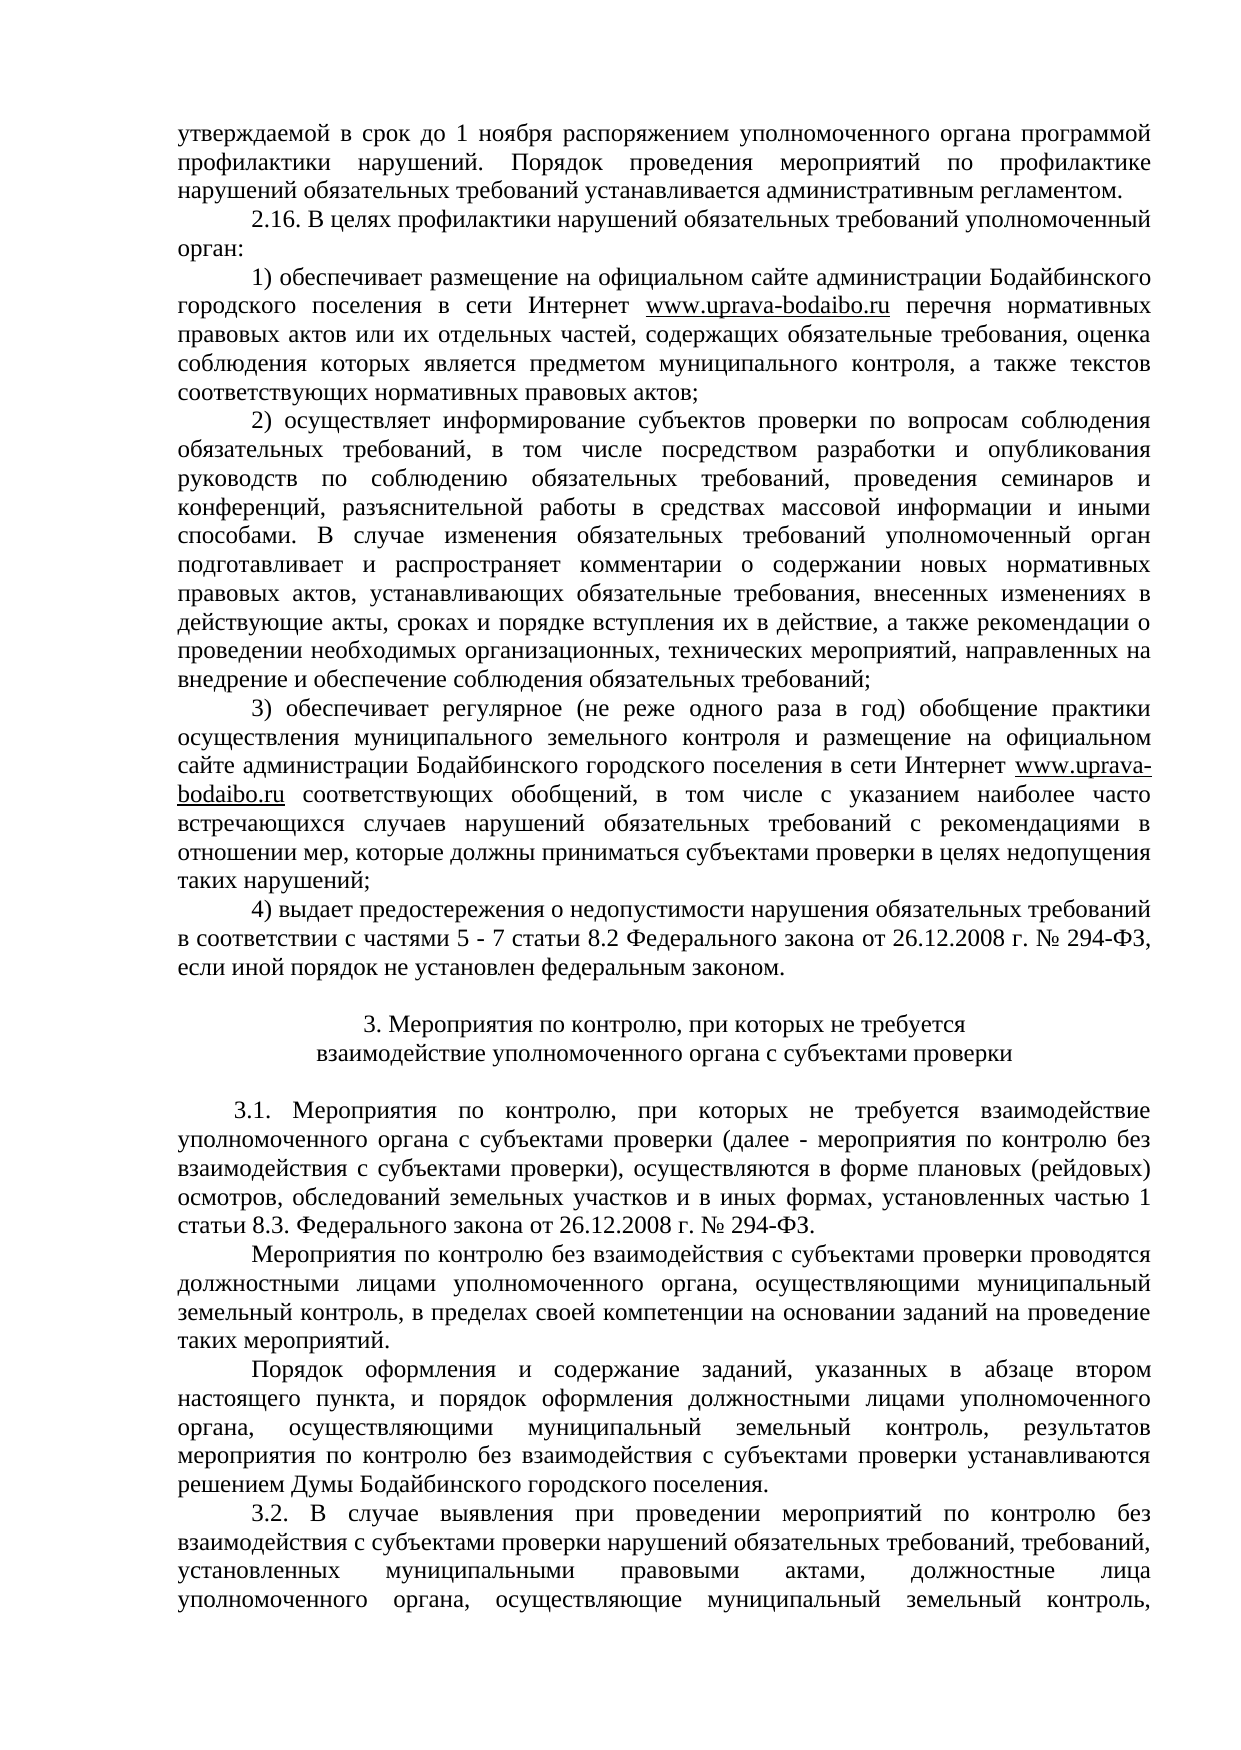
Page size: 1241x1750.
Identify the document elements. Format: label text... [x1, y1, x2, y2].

text 4) выдает предостережения о недопустимости нарушения обязательных требований в соответствии с частями 5 - 7 статьи 8.2 Федерального закона от 26.12.2008 г. № 294-ФЗ, если иной порядок не установлен федеральным законом. [177, 894, 1152, 981]
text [177, 118, 1152, 204]
text 3.1. Мероприятия по контролю, при которых не требуется взаимодействие уполномоченного органа с субъектами проверки (далее - мероприятия по контролю без взаимодействия с субъектами проверки), осуществляются в форме плановых (рейдовых) осмотров, обследований земельных участков и в иных формах, установленных частью 1 статьи 8.3. Федерального закона от 26.12.2008 г. № 294-ФЗ. [177, 1096, 1152, 1239]
text 1) обеспечивает размещение на официальном сайте администрации Бодайбинского городского поселения в сети Интернет www.uprava-bodaibo.ru перечня нормативных правовых актов или их отдельных частей, содержащих обязательные требования, оценка соблюдения которых является предметом муниципального контроля, а также текстов соответствующих нормативных правовых актов; [177, 262, 1152, 406]
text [177, 1498, 1152, 1613]
text взаимодействие уполномоченного органа с субъектами проверки [177, 1038, 1152, 1067]
text Мероприятия по контролю без взаимодействия с субъектами проверки проводятся должностными лицами уполномоченного органа, осуществляющими муниципальный земельный контроль, в пределах своей компетенции на основании заданий на проведение таких мероприятий. [177, 1239, 1152, 1354]
text 3) обеспечивает регулярное (не реже одного раза в год) обобщение практики осуществления муниципального земельного контроля и размещение на официальном сайте администрации Бодайбинского городского поселения в сети Интернет www.uprava-bodaibo.ru соответствующих обобщений, в том числе с указанием наиболее часто встречающихся случаев нарушений обязательных требований с рекомендациями в отношении мер, которые должны приниматься субъектами проверки в целях недопущения таких нарушений; [177, 693, 1152, 894]
text 2) осуществляет информирование субъектов проверки по вопросам соблюдения обязательных требований, в том числе посредством разработки и опубликования руководств по соблюдению обязательных требований, проведения семинаров и конференций, разъяснительной работы в средствах массовой информации и иными способами. В случае изменения обязательных требований уполномоченный орган подготавливает и распространяет комментарии о содержании новых нормативных правовых актов, устанавливающих обязательные требования, внесенных изменениях в действующие акты, сроках и порядке вступления их в действие, а также рекомендации о проведении необходимых организационных, технических мероприятий, направленных на внедрение и обеспечение соблюдения обязательных требований; [177, 406, 1152, 693]
text 3. Мероприятия по контролю, при которых не требуется [177, 1009, 1152, 1038]
text Порядок оформления и содержание заданий, указанных в абзаце втором настоящего пункта, и порядок оформления должностными лицами уполномоченного органа, осуществляющими муниципальный земельный контроль, результатов мероприятия по контролю без взаимодействия с субъектами проверки устанавливаются решением Думы Бодайбинского городского поселения. [177, 1354, 1152, 1498]
text 2.16. В целях профилактики нарушений обязательных требований уполномоченный орган: [177, 204, 1152, 262]
